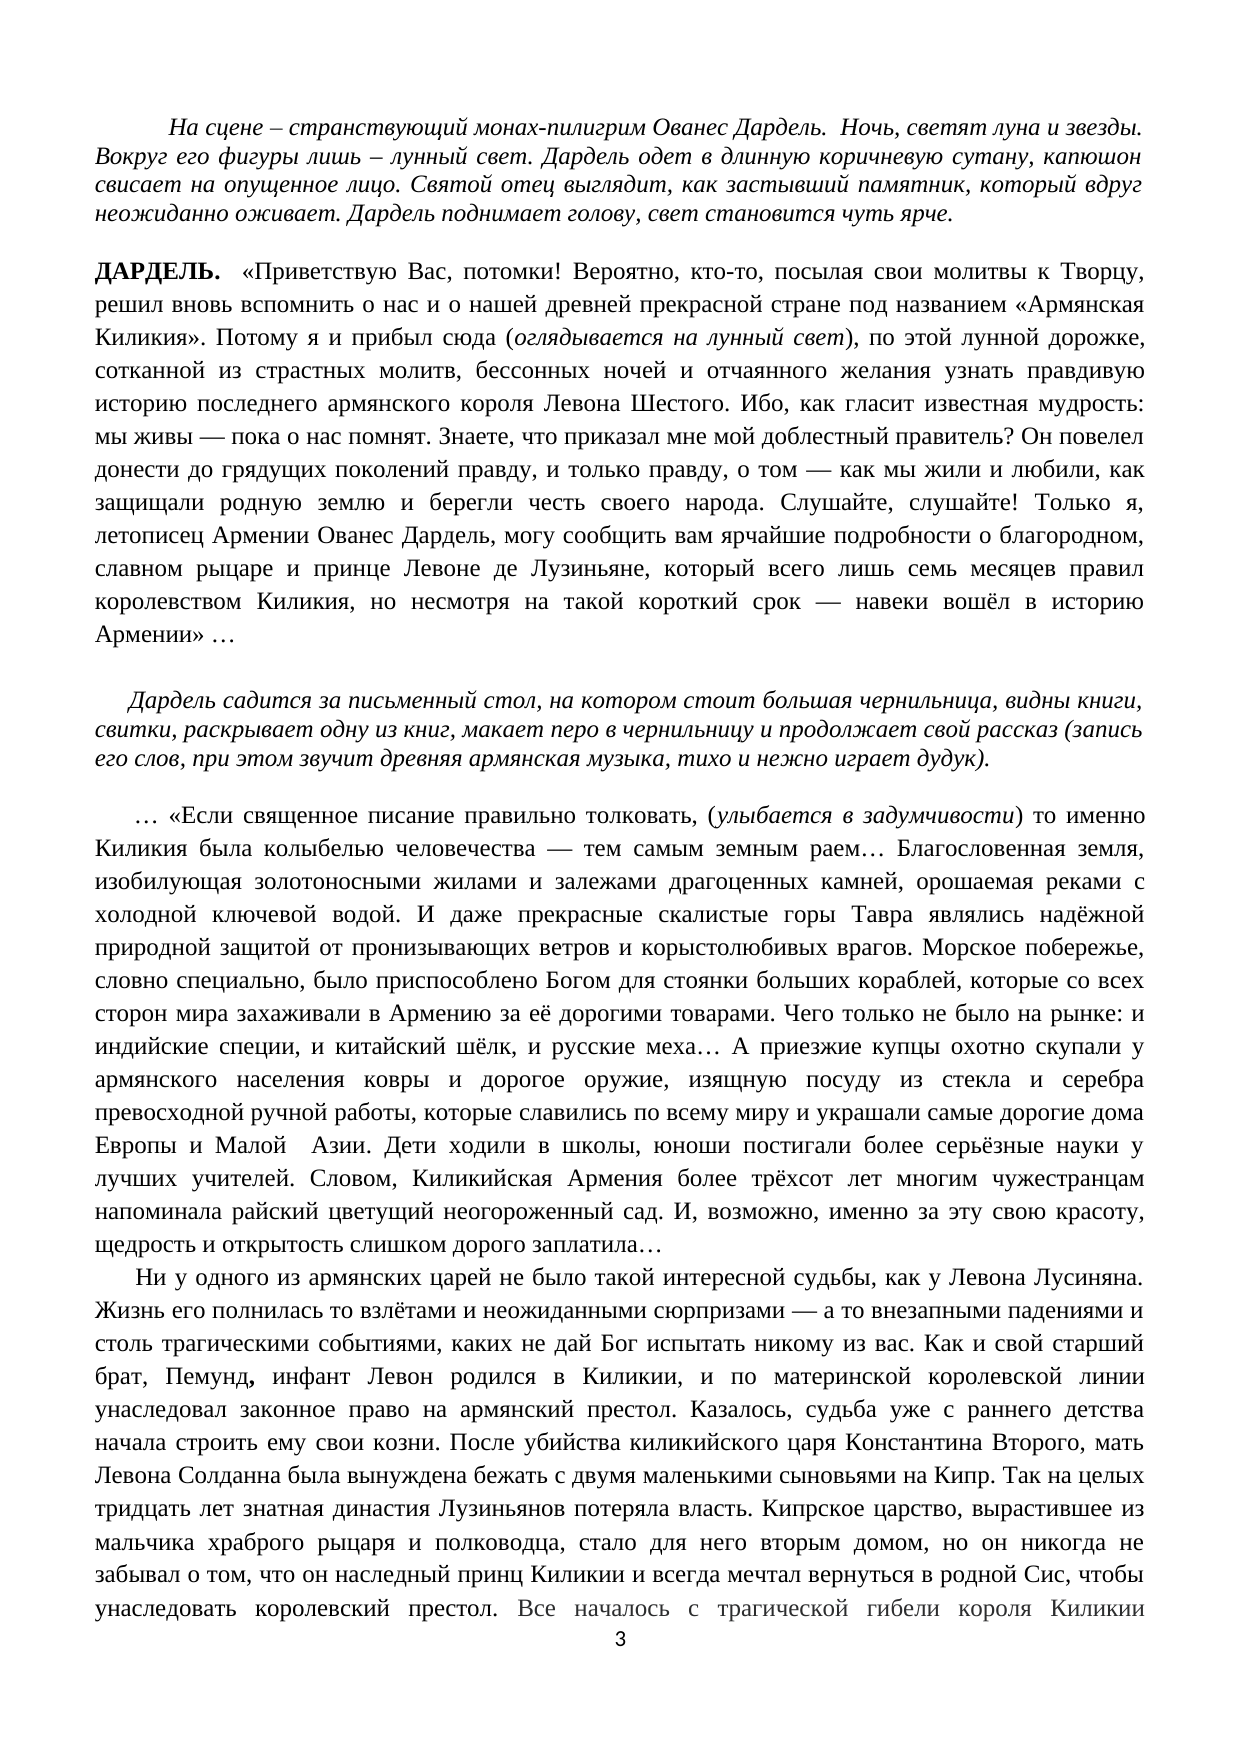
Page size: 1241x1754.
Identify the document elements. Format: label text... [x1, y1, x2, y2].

text ДАРДЕЛЬ. «Приветствую Вас, потомки! Вероятно, кто-то, посылая свои молитвы к Творцу, решил вновь вспомнить о нас и о нашей древней прекрасной стране под названием «Армянская Киликия». Потому я и прибыл сюда (оглядывается на лунный свет), по этой лунной дорожке, сотканной из страстных молитв, бессонных ночей и отчаянного желания узнать правдивую историю последнего армянского короля Левона Шестого. Ибо, как гласит известная мудрость: мы живы — пока о нас помнят. Знаете, что приказал мне мой доблестный правитель? Он повелел донести до грядущих поколений правду, и только правду, о том — как мы жили и любили, как защищали родную землю и берегли честь своего народа. Слушайте, слушайте! Только я, летописец Армении Ованес Дардель, могу сообщить вам ярчайшие подробности о благородном, славном рыцаре и принце Левоне де Лузиньяне, который всего лишь семь месяцев правил королевством Киликия, но несмотря на такой короткий срок — навеки вошёл в историю Армении» … [94, 256, 1146, 648]
text … «Если священное писание правильно толковать, (улыбается в задумчивости) то именно Киликия была колыбелью человечества — тем самым земным раем… Благословенная земля, изобилующая золотоносными жилами и залежами драгоценных камней, орошаемая реками с холодной ключевой водой. И даже прекрасные скалистые горы Тавра являлись надёжной природной защитой от пронизывающих ветров и корыстолюбивых врагов. Морское побережье, словно специально, было приспособлено Богом для стоянки больших кораблей, которые со всех сторон мира захаживали в Армению за её дорогими товарами. Чего только не было на рынке: и индийские специи, и китайский шёлк, и русские меха… А приезжие купцы охотно скупали у армянского населения ковры и дорогое оружие, изящную посуду из стекла и серебра превосходной ручной работы, которые славились по всему миру и украшали самые дорогие дома Европы и Малой Азии. Дети ходили в школы, юноши постигали более серьёзные науки у лучших учителей. Словом, Киликийская Армения более трёхсот лет многим чужестранцам напоминала райский цветущий неогороженный сад. И, возможно, именно за эту свою красоту, щедрость и открытость слишком дорого заплатила… [94, 800, 1146, 1258]
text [94, 1262, 1146, 1621]
text Дардель садится за письменный стол, на котором стоит большая чернильница, видны книги, свитки, раскрывает одну из книг, макает перо в чернильницу и продолжает свой рассказ (запись его слов, при этом звучит древняя армянская музыка, тихо и нежно играет дудук). [94, 685, 1146, 771]
text На сцене – странствующий монах-пилигрим Ованес Дардель. Ночь, светят луна и звезды. Вокруг его фигуры лишь – лунный свет. Дардель одет в длинную коричневую сутану, капюшон свисает на опущенное лицо. Святой отец выглядит, как застывший памятник, который вдруг неожиданно оживает. Дардель поднимает голову, свет становится чуть ярче. [94, 112, 1146, 227]
